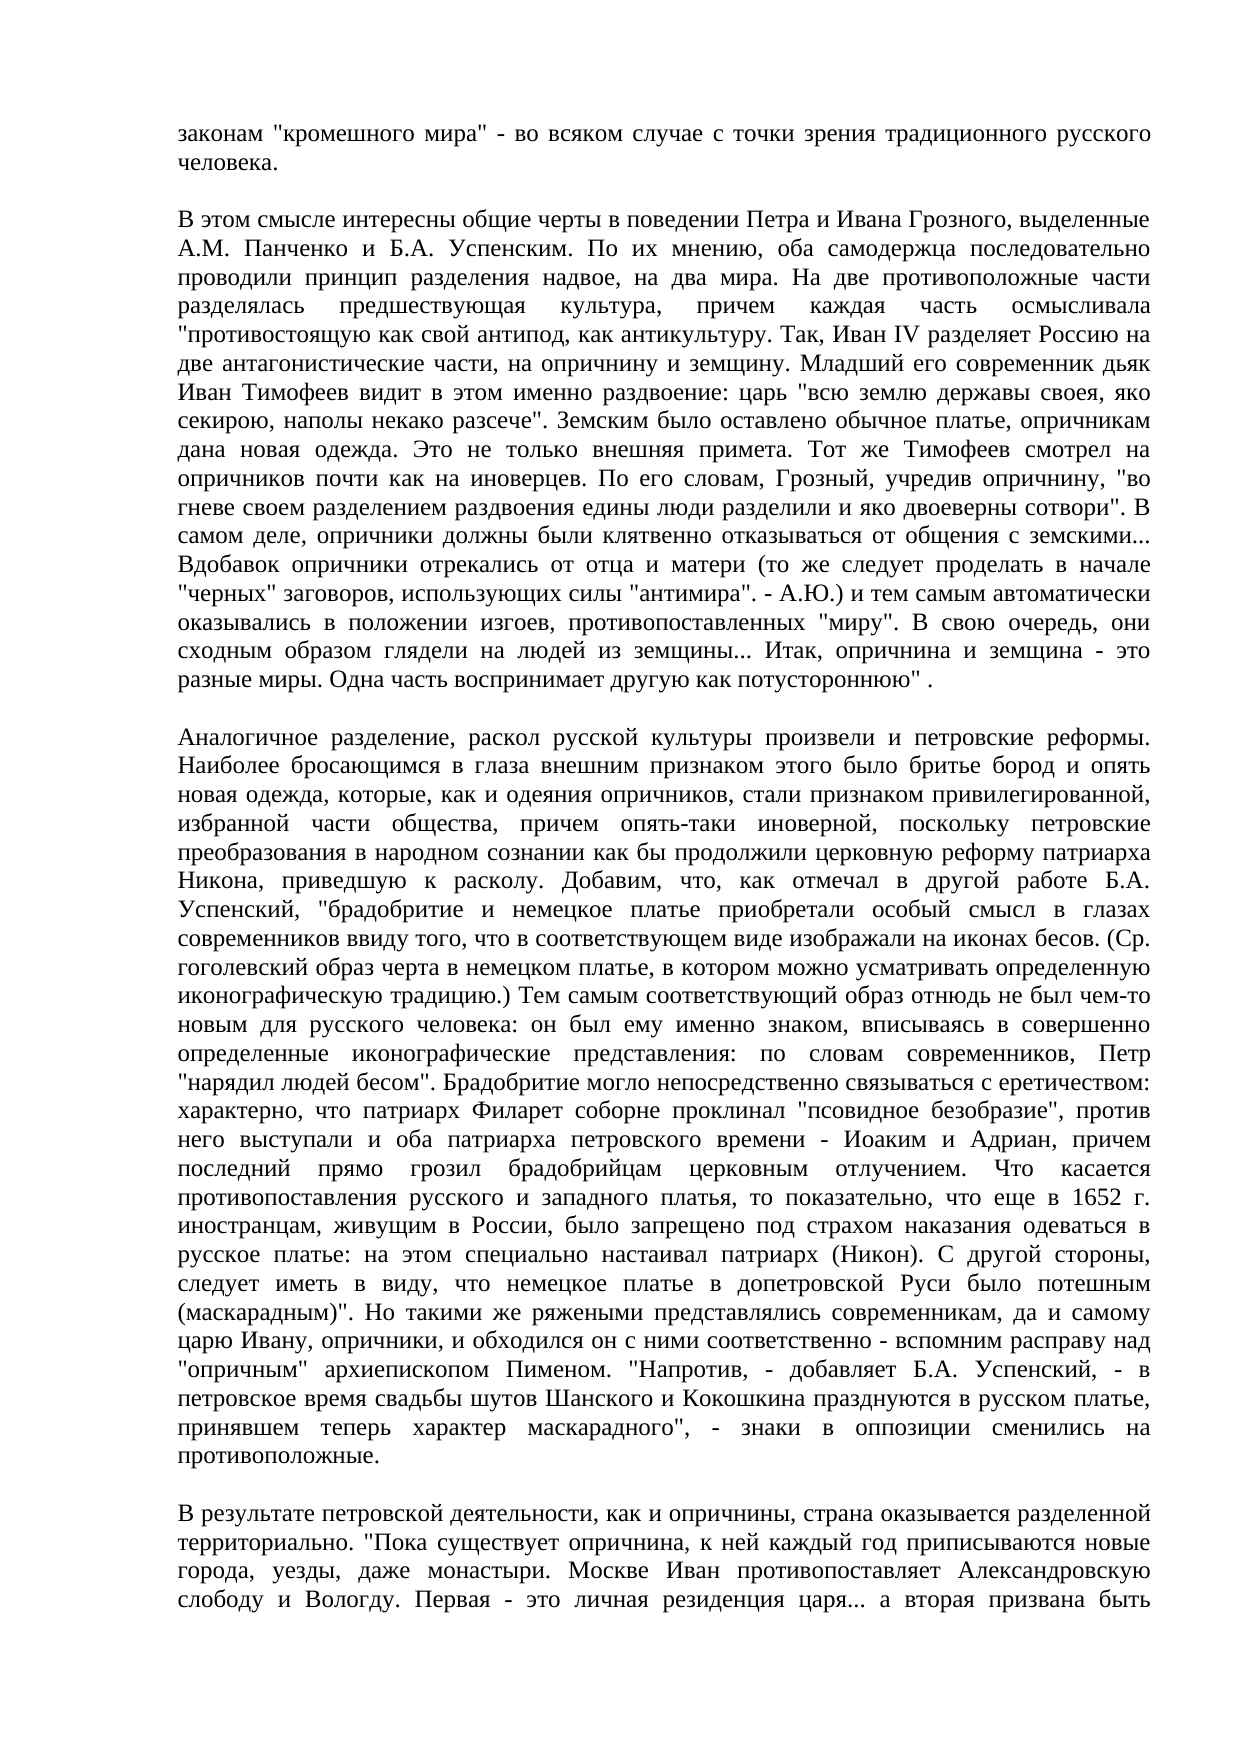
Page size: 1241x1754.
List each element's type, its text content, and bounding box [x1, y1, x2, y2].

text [177, 118, 1152, 176]
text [177, 1498, 1152, 1613]
text Аналогичное разделение, раскол русской культуры произвели и петровские реформы. Наиболее бросающимся в глаза внешним признаком этого было бритье бород и опять новая одежда, которые, как и одеяния опричников, стали признаком привилегированной, избранной части общества, причем опять-таки иноверной, поскольку петровские преобразования в народном сознании как бы продолжили церковную реформу патриарха Никона, приведшую к расколу. Добавим, что, как отмечал в другой работе Б.А. Успенский, "брадобритие и немецкое платье приобретали особый смысл в глазах современников ввиду того, что в соответствующем виде изображали на иконах бесов. (Ср. гоголевский образ черта в немецком платье, в котором можно усматривать определенную иконографическую традицию.) Тем самым соответствующий образ отнюдь не был чем-то новым для русского человека: он был ему именно знаком, вписываясь в совершенно определенные иконографические представления: по словам современников, Петр "нарядил людей бесом". Брадобритие могло непосредственно связываться с еретичеством: характерно, что патриарх Филарет соборне проклинал "псовидное безобразие", против него выступали и оба патриарха петровского времени - Иоаким и Адриан, причем последний прямо грозил брадобрийцам церковным отлучением. Что касается противопоставления русского и западного платья, то показательно, что еще в 1652 г. иностранцам, живущим в России, было запрещено под страхом наказания одеваться в русское платье: на этом специально настаивал патриарх (Никон). С другой стороны, следует иметь в виду, что немецкое платье в допетровской Руси было потешным (маскарадным)". Но такими же ряжеными представлялись современникам, да и самому царю Ивану, опричники, и обходился он с ними соответственно - вспомним расправу над "опричным" архиепископом Пименом. "Напротив, - добавляет Б.А. Успенский, - в петровское время свадьбы шутов Шанского и Кокошкина празднуются в русском платье, принявшем теперь характер маскарадного", - знаки в оппозиции сменились на противоположные. [177, 722, 1152, 1469]
text В этом смысле интересны общие черты в поведении Петра и Ивана Грозного, выделенные А.М. Панченко и Б.А. Успенским. По их мнению, оба самодержца последовательно проводили принцип разделения надвое, на два мира. На две противоположные части разделялась предшествующая культура, причем каждая часть осмысливала "противостоящую как свой антипод, как антикультуру. Так, Иван IV разделяет Россию на две антагонистические части, на опричнину и земщину. Младший его современник дьяк Иван Тимофеев видит в этом именно раздвоение: царь "всю землю державы своея, яко секирою, наполы некако разсече". Земским было оставлено обычное платье, опричникам дана новая одежда. Это не только внешняя примета. Тот же Тимофеев смотрел на опричников почти как на иноверцев. По его словам, Грозный, учредив опричнину, "во гневе своем разделением раздвоения едины люди разделили и яко двоеверны сотвори". В самом деле, опричники должны были клятвенно отказываться от общения с земскими... Вдобавок опричники отрекались от отца и матери (то же следует проделать в начале "черных" заговоров, использующих силы "антимира". - А.Ю.) и тем самым автоматически оказывались в положении изгоев, противопоставленных "миру". В свою очередь, они сходным образом глядели на людей из земщины... Итак, опричнина и земщина - это разные миры. Одна часть воспринимает другую как потустороннюю" . [177, 204, 1152, 693]
